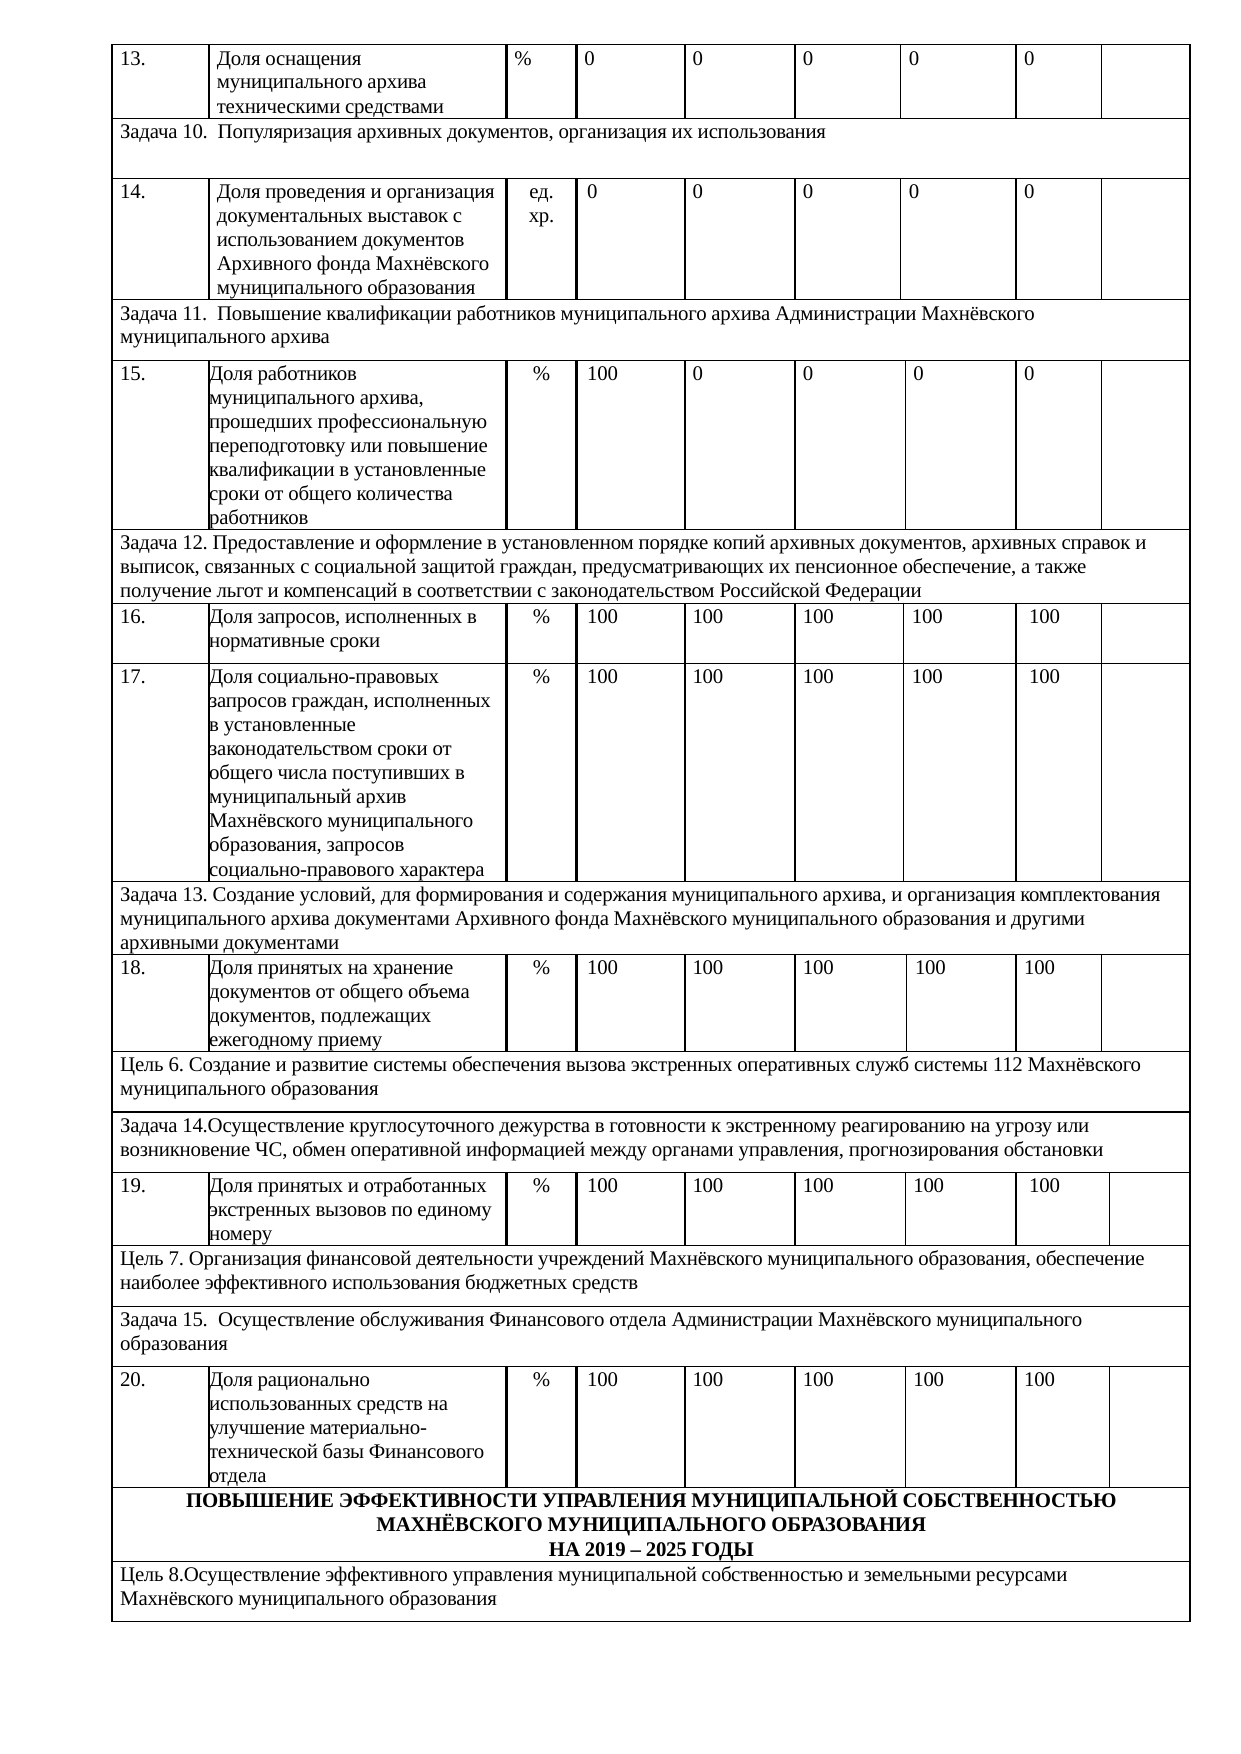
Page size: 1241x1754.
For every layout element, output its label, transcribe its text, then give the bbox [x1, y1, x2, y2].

table_cell % [508, 604, 575, 663]
table_cell 100 [686, 604, 794, 663]
table_cell 0 [1017, 45, 1101, 118]
table_cell 0 [901, 179, 1015, 299]
table_cell 100 [1017, 955, 1101, 1051]
table_cell 0 [901, 45, 1015, 118]
table_cell 100 [904, 664, 1015, 881]
table_cell 0 [796, 179, 900, 299]
table_cell [1102, 45, 1189, 118]
table_cell Доля оснащения муниципального архива техническими средствами [210, 45, 505, 118]
table_cell 100 [796, 664, 903, 881]
table_cell % [508, 955, 575, 1051]
table_cell 100 [578, 361, 684, 529]
table_cell [1102, 361, 1189, 529]
table_cell 100 [796, 1367, 905, 1487]
table_cell 0 [796, 361, 905, 529]
table_cell Доля работников муниципального архива, прошедших профессиональную переподготовку или повышение квалификации в установленные сроки от общего количества работников [210, 361, 505, 529]
table_cell 0 [686, 179, 794, 299]
table_cell Задача 11. Повышение квалификации работников муниципального архива Администрации Махнёвского муниципального архива [113, 300, 1189, 360]
table_cell Доля запросов, исполненных в нормативные сроки [210, 604, 505, 663]
table_cell 100 [686, 1367, 794, 1487]
table_cell 100 [1017, 1173, 1109, 1245]
table_cell 0 [906, 361, 1015, 529]
table_cell ПОВЫШЕНИЕ ЭФФЕКТИВНОСТИ УПРАВЛЕНИЯ МУНИЦИПАЛЬНОЙ СОБСТВЕННОСТЬЮ МАХНЁВСКОГО МУНИЦИПАЛЬНОГО ОБРАЗОВАНИЯ НА 2019 – 2025 ГОДЫ [113, 1488, 1189, 1561]
table_cell 0 [1017, 361, 1101, 529]
table_cell 100 [1017, 664, 1101, 881]
table_cell 100 [907, 955, 1015, 1051]
table_cell Задача 15. Осуществление обслуживания Финансового отдела Администрации Махнёвского муниципального образования [113, 1307, 1189, 1366]
table_cell 100 [1017, 604, 1101, 663]
table_cell 0 [1017, 179, 1101, 299]
table_cell Задача 13. Создание условий, для формирования и содержания муниципального архива, и организация комплектования муниципального архива документами Архивного фонда Махнёвского муниципального образования и другими архивными документами [113, 882, 1189, 954]
table_cell 15. [113, 361, 208, 529]
table_cell [1102, 179, 1189, 299]
table_cell Цель 7. Организация финансовой деятельности учреждений Махнёвского муниципального образования, обеспечение наиболее эффективного использования бюджетных средств [113, 1246, 1189, 1306]
table_cell % [508, 1173, 575, 1245]
table_cell 19. [113, 1173, 208, 1245]
table_cell 100 [686, 955, 794, 1051]
table_cell 100 [578, 664, 684, 881]
table_cell [1102, 604, 1189, 663]
table_cell Цель 8.Осуществление эффективного управления муниципальной собственностью и земельными ресурсами Махнёвского муниципального образования [113, 1562, 1189, 1621]
table_cell [1110, 1173, 1189, 1245]
table_cell 100 [578, 1367, 684, 1487]
table_cell [1102, 955, 1189, 1051]
table_cell 0 [578, 179, 684, 299]
table_cell 100 [578, 955, 684, 1051]
table_cell 100 [796, 604, 903, 663]
table_cell 100 [904, 604, 1015, 663]
table_cell Доля принятых на хранение документов от общего объема документов, подлежащих ежегодному приему [210, 955, 505, 1051]
table_cell Цель 6. Создание и развитие системы обеспечения вызова экстренных оперативных служб системы 112 Махнёвского муниципального образования [113, 1052, 1189, 1111]
table_cell 100 [906, 1173, 1015, 1245]
table_cell Задача 12. Предоставление и оформление в установленном порядке копий архивных документов, архивных справок и выписок, связанных с социальной защитой граждан, предусматривающих их пенсионное обеспечение, а также получение льгот и компенсаций в соответствии с законодательством Российской Федерации [113, 530, 1189, 602]
table_cell % [508, 1367, 575, 1487]
table_cell Доля рационально использованных средств на улучшение материально-технической базы Финансового отдела [210, 1367, 505, 1487]
table_cell [1102, 664, 1189, 881]
table_cell 100 [796, 955, 906, 1051]
table_cell 100 [578, 604, 684, 663]
table_cell [1110, 1367, 1189, 1487]
table_cell Доля проведения и организация документальных выставок с использованием документов Архивного фонда Махнёвского муниципального образования [210, 179, 505, 299]
table_cell 100 [1017, 1367, 1109, 1487]
table_cell 100 [906, 1367, 1015, 1487]
table_cell 0 [686, 361, 794, 529]
table_cell Задача 10. Популяризация архивных документов, организация их использования [113, 119, 1189, 178]
table_cell 0 [578, 45, 684, 118]
table_cell 0 [796, 45, 900, 118]
table_cell 20. [113, 1367, 208, 1487]
table_cell % [508, 45, 575, 118]
table_cell 16. [113, 604, 208, 663]
table_cell Доля социально-правовых запросов граждан, исполненных в установленные законодательством сроки от общего числа поступивших в муниципальный архив Махнёвского муниципального образования, запросов социально-правового характера [210, 664, 505, 881]
table_cell ед. хр. [508, 179, 575, 299]
table_cell 18. [113, 955, 208, 1051]
table_cell Задача 14.Осуществление круглосуточного дежурства в готовности к экстренному реагированию на угрозу или возникновение ЧС, обмен оперативной информацией между органами управления, прогнозирования обстановки [113, 1113, 1189, 1172]
table_cell 100 [686, 1173, 794, 1245]
table_cell 14. [113, 179, 208, 299]
table_cell 13. [113, 45, 208, 118]
table_cell 0 [686, 45, 794, 118]
table_cell % [508, 664, 575, 881]
table_cell % [508, 361, 575, 529]
table_cell 100 [796, 1173, 905, 1245]
table_cell Доля принятых и отработанных экстренных вызовов по единому номеру [210, 1173, 505, 1245]
table_cell 100 [686, 664, 794, 881]
table_cell 17. [113, 664, 208, 881]
table_cell 100 [578, 1173, 684, 1245]
